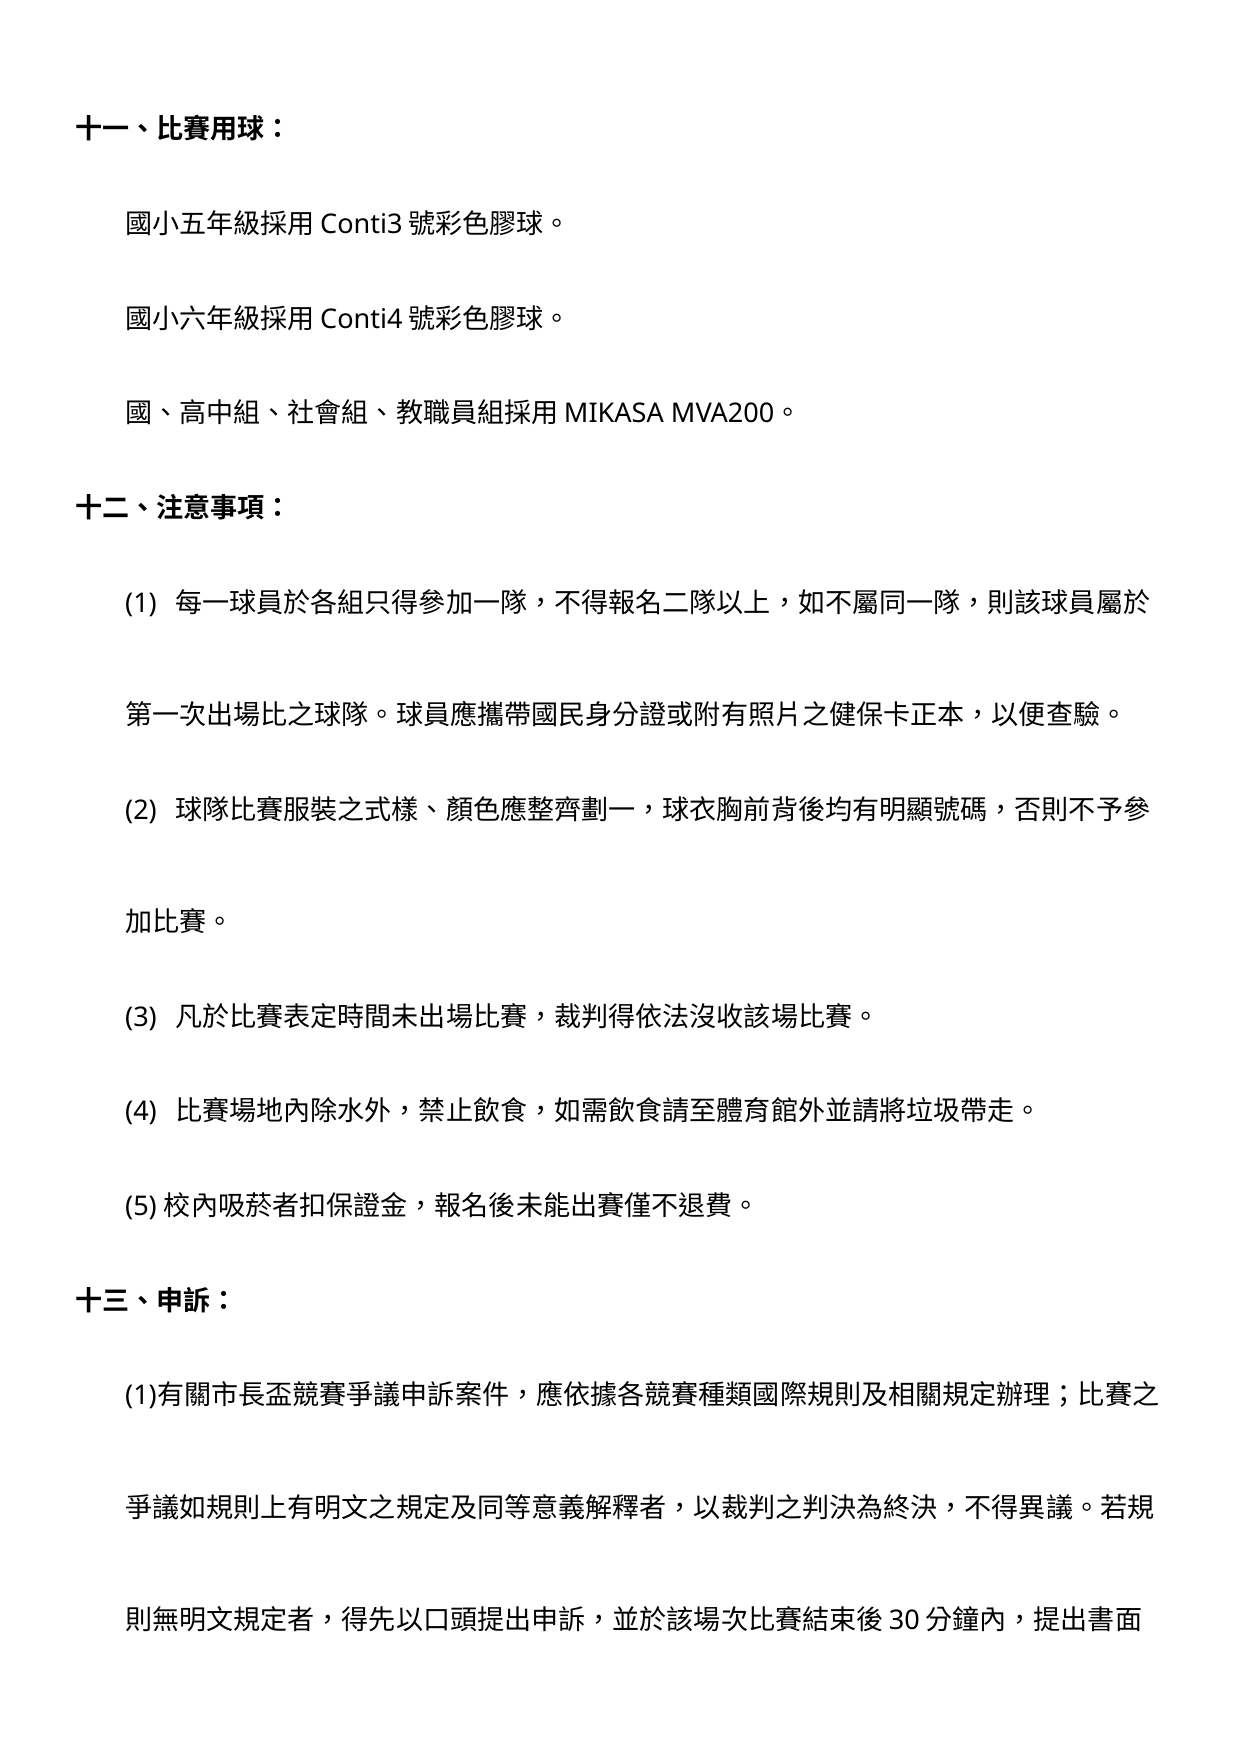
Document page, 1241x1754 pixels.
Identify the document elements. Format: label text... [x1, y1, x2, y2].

text 國、高中組、社會組、教職員組採用MIKASA MVA200。 [125, 373, 1165, 448]
text 十一、比賽用球： [75, 89, 1165, 164]
text (5) 校內吸菸者扣保證金，報名後未能出賽僅不退費。 [125, 1166, 1165, 1241]
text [125, 1356, 1165, 1656]
text (3) 凡於比賽表定時間未出場比賽，裁判得依法沒收該場比賽。 [125, 977, 1165, 1052]
text 國小六年級採用Conti4號彩色膠球。 [125, 279, 1165, 354]
text (2) 球隊比賽服裝之式樣、顏色應整齊劃一，球衣胸前背後均有明顯號碼，否則不予參加比賽。 [125, 770, 1165, 957]
text 十二、注意事項： [75, 468, 1165, 543]
text 十三、申訴： [75, 1261, 1165, 1336]
text (4) 比賽場地內除水外，禁止飲食，如需飲食請至體育館外並請將垃圾帶走。 [125, 1072, 1165, 1147]
text (1) 每一球員於各組只得參加一隊，不得報名二隊以上，如不屬同一隊，則該球員屬於第一次出場比之球隊。球員應攜帶國民身分證或附有照片之健保卡正本，以便查驗。 [125, 563, 1165, 750]
text 國小五年級採用Conti3號彩色膠球。 [125, 184, 1165, 259]
